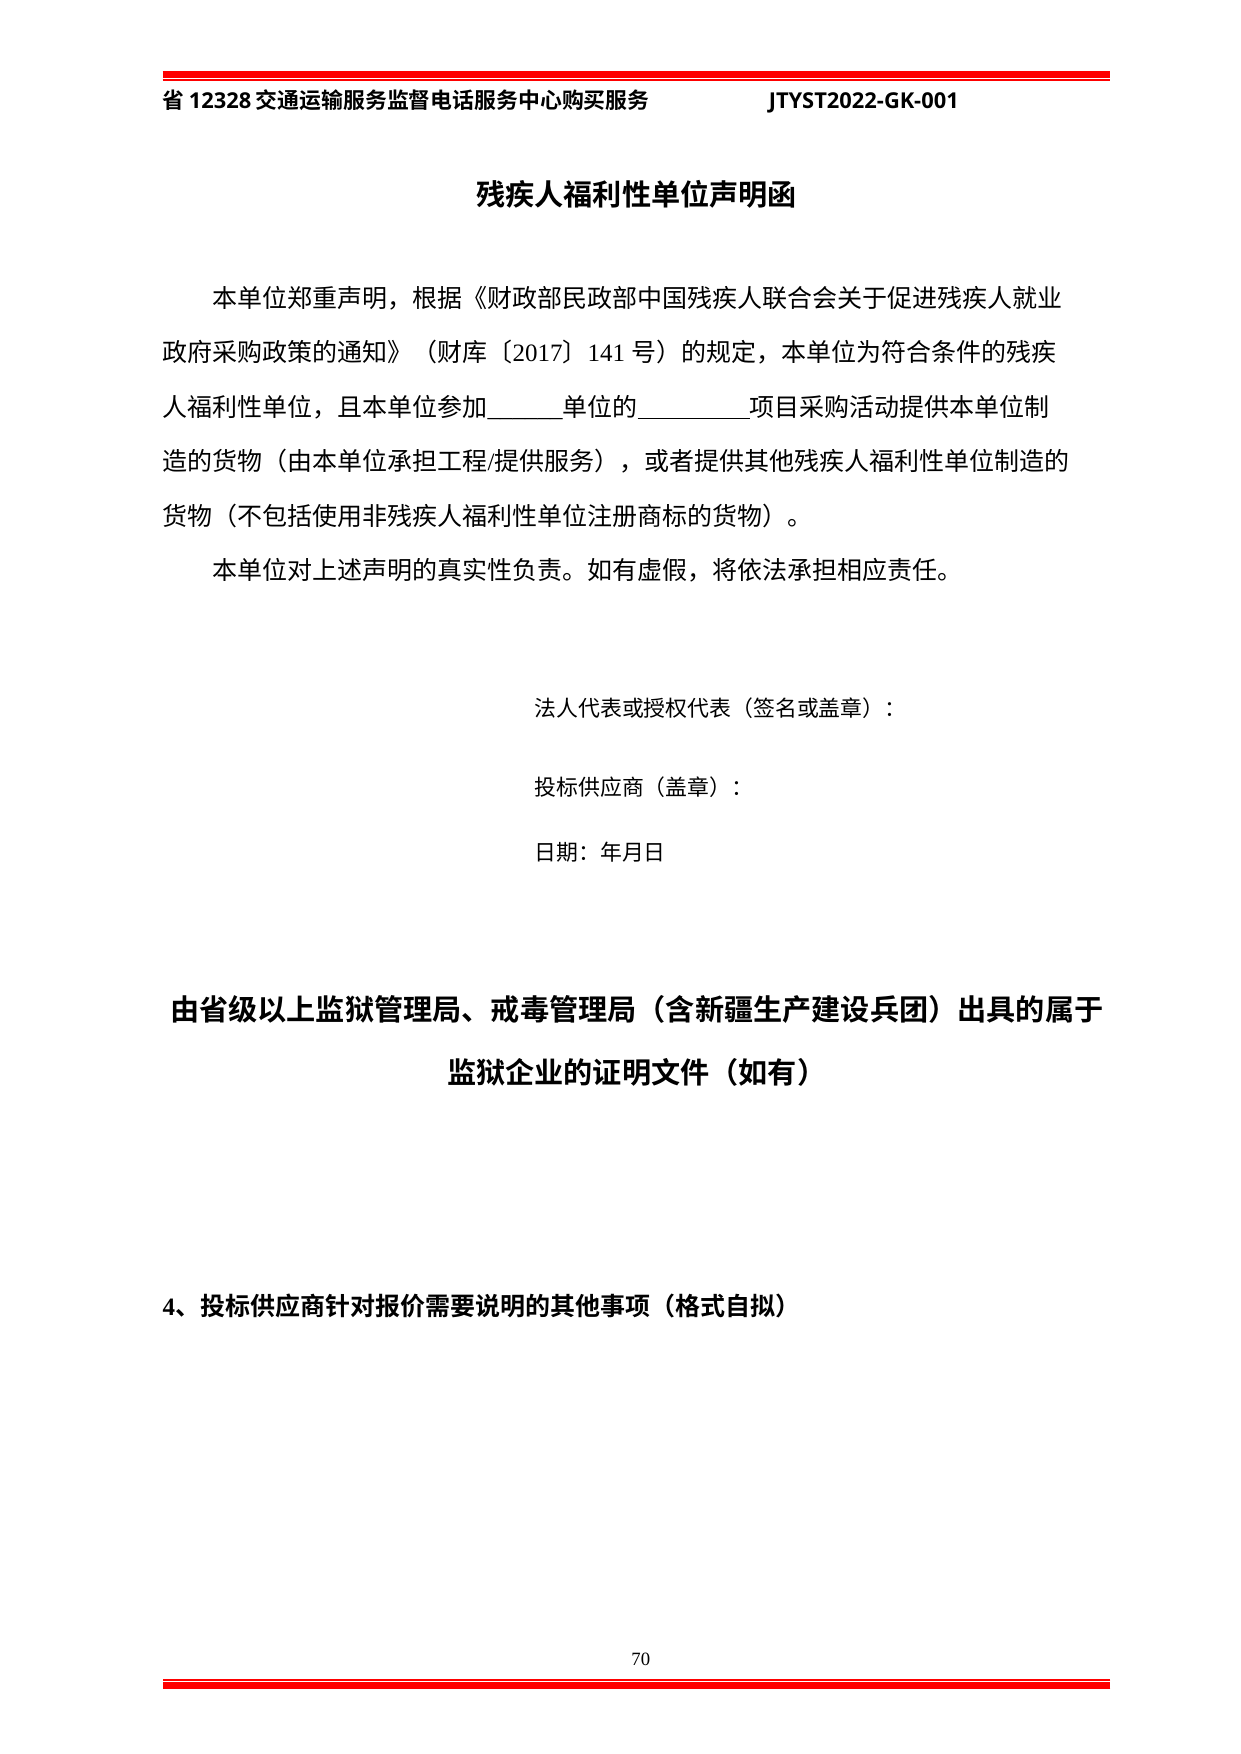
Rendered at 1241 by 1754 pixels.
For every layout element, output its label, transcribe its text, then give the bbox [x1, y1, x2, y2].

text 本单位郑重声明，根据《财政部民政部中国残疾人联合会关于促进残疾人就业政府采购政策的通知》（财库〔2017〕141 号）的规定，本单位为符合条件的残疾人福利性单位，且本单位参加______单位的 项目采购活动提供本单位制造的货物（由本单位承担工程/提供服务），或者提供其他残疾人福利性单位制造的货物（不包括使用非残疾人福利性单位注册商标的货物）。 [162, 278, 1073, 532]
text 本单位对上述声明的真实性负责。如有虚假，将依法承担相应责任。 [212, 550, 1073, 587]
text 日期：年月日 [162, 835, 1110, 866]
text 法人代表或授权代表（签名或盖章）： [162, 676, 1110, 726]
text 4、投标供应商针对报价需要说明的其他事项（格式自拟） [162, 1286, 1110, 1322]
text 由省级以上监狱管理局、戒毒管理局（含新疆生产建设兵团）出具的属于监狱企业的证明文件（如有） [162, 987, 1110, 1092]
text 残疾人福利性单位声明函 [162, 172, 1110, 214]
text 投标供应商（盖章）： [162, 756, 1110, 806]
